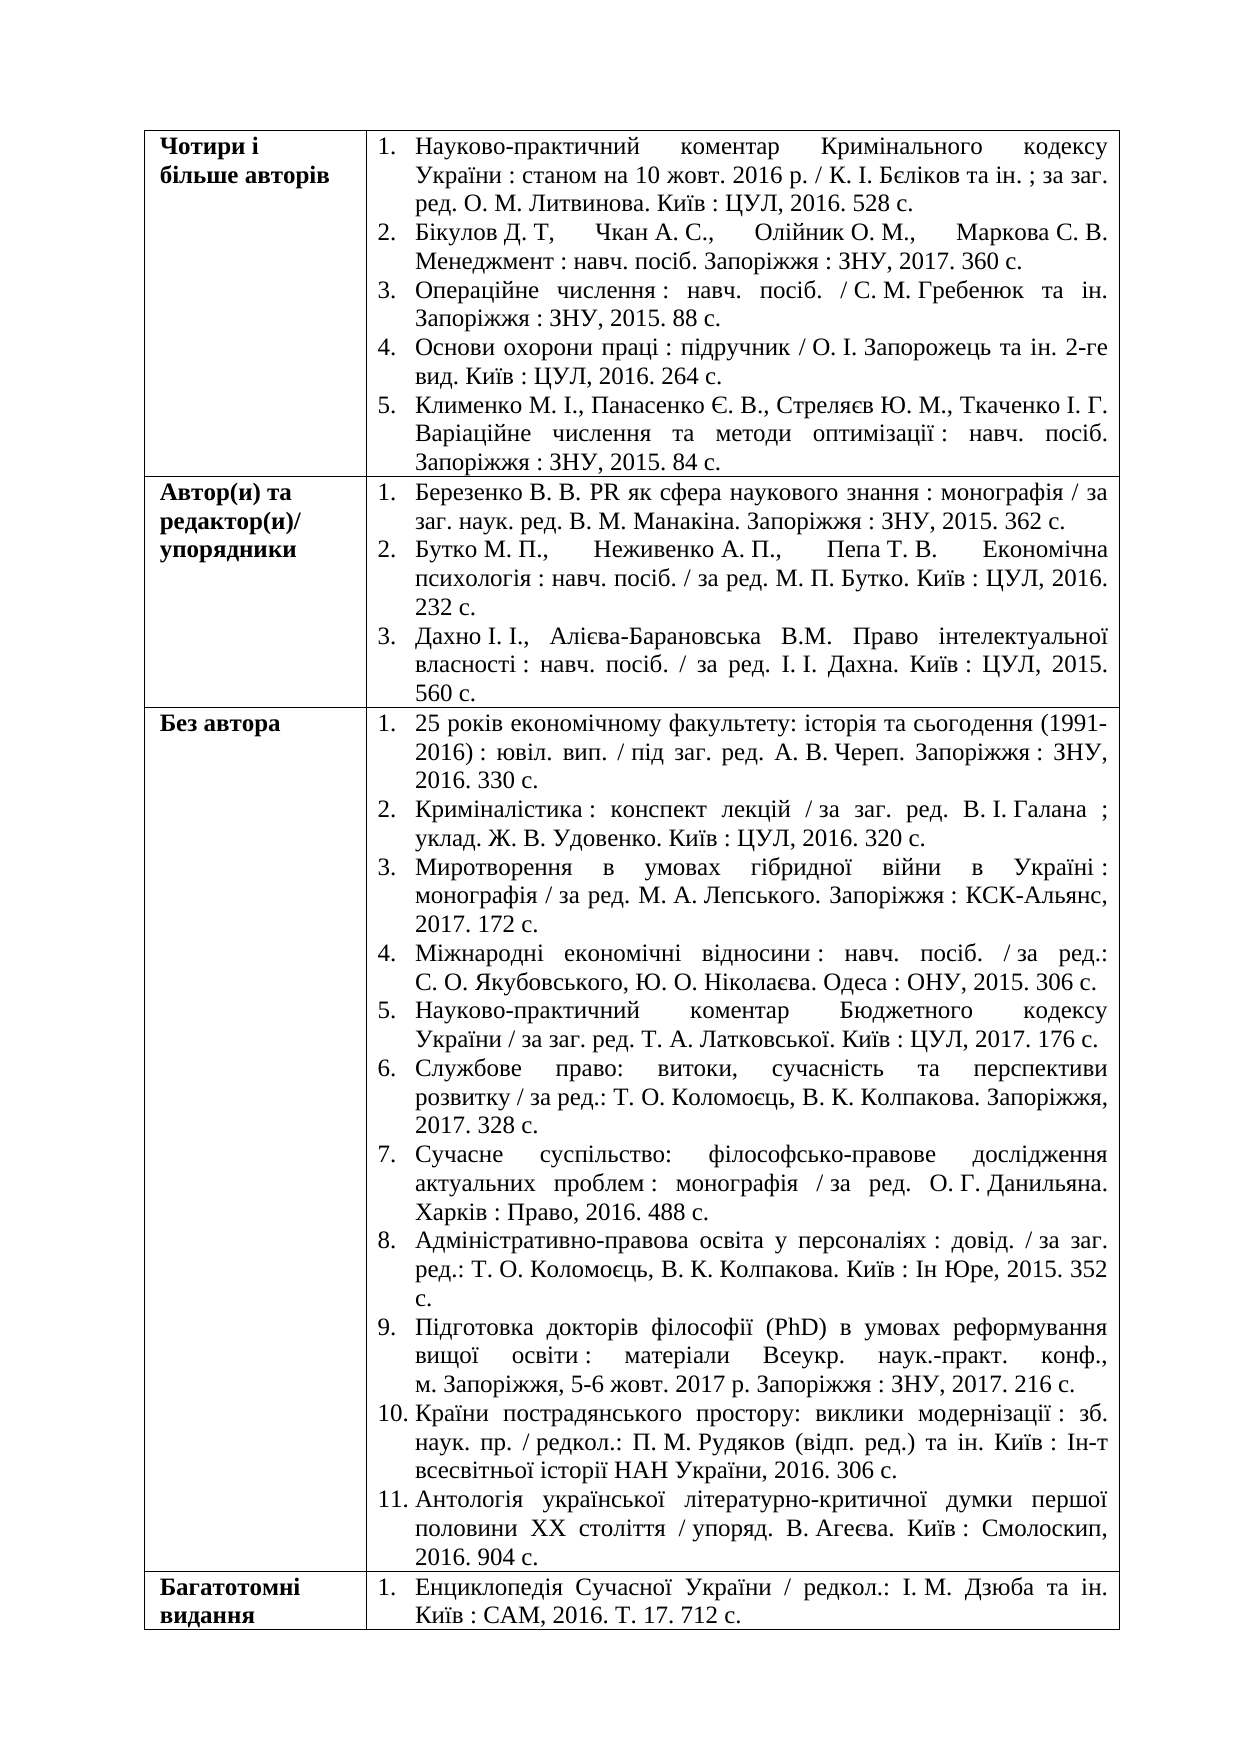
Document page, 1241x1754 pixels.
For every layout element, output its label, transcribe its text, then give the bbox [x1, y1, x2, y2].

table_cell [367, 1572, 1119, 1629]
table_cell Багатотомні видання [145, 1572, 366, 1629]
table_cell 25 років економічному факультету: історія та сьогодення (1991-2016) : ювіл. вип. / під заг. ред. А. В. Череп. Запоріжжя : ЗНУ, 2016. 330 с. Криміналістика : конспект лекцій / за заг. ред. В. І. Галана ; уклад. Ж. В. Удовенко. Київ : ЦУЛ, 2016. 320 с. Миротворення в умовах гібридної війни в Україні : монографія / за ред. М. А. Лепського. Запоріжжя : КСК-Альянс, 2017. 172 с. Міжнародні економічні відносини : навч. посіб. / за ред.: С. О. Якубовського, Ю. О. Ніколаєва. Одеса : ОНУ, 2015. 306 с. Науково-практичний коментар Бюджетного кодексу України / за заг. ред. Т. А. Латковської. Київ : ЦУЛ, 2017. 176 с. Службове право: витоки, сучасність та перспективи розвитку / за ред.: Т. О. Коломоєць, В. К. Колпакова. Запоріжжя, 2017. 328 с. Сучасне суспільство: філософсько-правове дослідження актуальних проблем : монографія / за ред. О. Г. Данильяна. Харків : Право, 2016. 488 с. Адміністративно-правова освіта у персоналіях : довід. / за заг. ред.: Т. О. Коломоєць, В. К. Колпакова. Київ : Ін Юре, 2015. 352 с. Підготовка докторів філософії (PhD) в умовах реформування вищої освіти : матеріали Всеукр. наук.-практ. конф., м. Запоріжжя, 5-6 жовт. 2017 р. Запоріжжя : ЗНУ, 2017. 216 с. Країни пострадянського простору: виклики модернізації : зб. наук. пр. / редкол.: П. М. Рудяков (відп. ред.) та ін. Київ : Ін-т всесвітньої історії НАН України, 2016. 306 с. Антологія української літературно-критичної думки першої половини ХХ століття / упоряд. В. Агеєва. Київ : Смолоскип, 2016. 904 с. [367, 708, 1119, 1571]
table_cell Березенко В. В. PR як сфера наукового знання : монографія / за заг. наук. ред. В. М. Манакіна. Запоріжжя : ЗНУ, 2015. 362 с. Бутко М. П., Неживенко А. П., Пепа Т. В. Економічна психологія : навч. посіб. / за ред. М. П. Бутко. Київ : ЦУЛ, 2016. 232 с. Дахно І. І., Алієва-Барановська В.М. Право інтелектуальної власності : навч. посіб. / за ред. І. І. Дахна. Київ : ЦУЛ, 2015. 560 с. [367, 477, 1119, 707]
table_cell Автор(и) та редактор(и)/ упорядники [145, 477, 366, 707]
table_cell Чотири і більше авторів [145, 131, 366, 476]
table_cell Науково-практичний коментар Кримінального кодексу України : станом на 10 жовт. 2016 р. / К. І. Бєліков та ін. ; за заг. ред. О. М. Литвинова. Київ : ЦУЛ, 2016. 528 с. Бікулов Д. Т, Чкан А. С., Олійник О. М., Маркова С. В. Менеджмент : навч. посіб. Запоріжжя : ЗНУ, 2017. 360 с. Операційне числення : навч. посіб. / С. М. Гребенюк та ін. Запоріжжя : ЗНУ, 2015. 88 с. Основи охорони праці : підручник / О. І. Запорожець та ін. 2-ге вид. Київ : ЦУЛ, 2016. 264 с. Клименко М. І., Панасенко Є. В., Стреляєв Ю. М., Ткаченко І. Г. Варіаційне числення та методи оптимізації : навч. посіб. Запоріжжя : ЗНУ, 2015. 84 с. [367, 131, 1119, 476]
table_cell Без автора [145, 708, 366, 1571]
